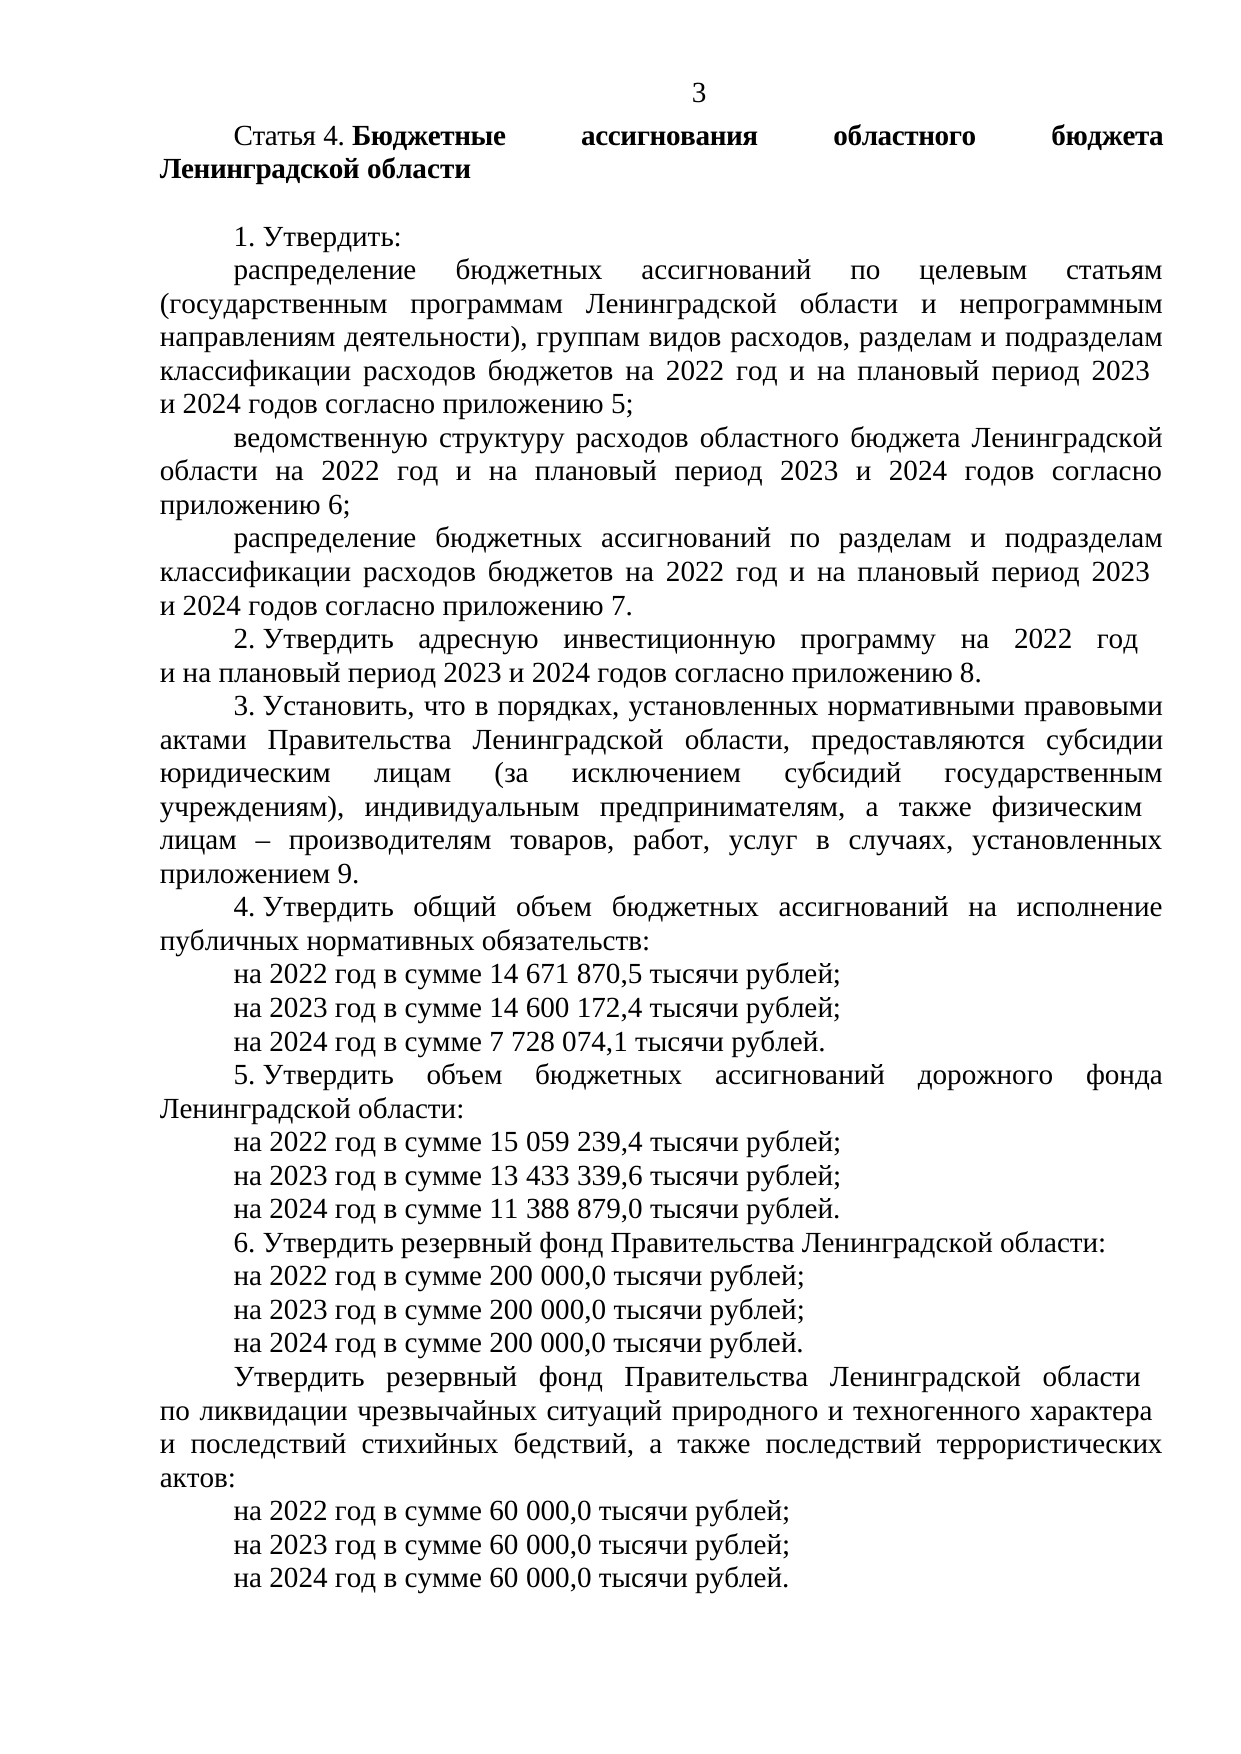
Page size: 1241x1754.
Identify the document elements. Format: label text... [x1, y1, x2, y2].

text на 2023 год в сумме 200 000,0 тысячи рублей; [159, 1292, 1163, 1326]
text на 2022 год в сумме 15 059 239,4 тысячи рублей; [159, 1124, 1163, 1158]
text на 2023 год в сумме 14 600 172,4 тысячи рублей; [159, 990, 1163, 1024]
text 4. Утвердить общий объем бюджетных ассигнований на исполнение публичных нормативных обязательств: [159, 889, 1163, 957]
text на 2022 год в сумме 14 671 870,5 тысячи рублей; [159, 957, 1163, 990]
text ведомственную структуру расходов областного бюджета Ленинградской области на 2022 год и на плановый период 2023 и 2024 годов согласно приложению 6; [159, 420, 1163, 521]
text 2. Утвердить адресную инвестиционную программу на 2022 год и на плановый период 2023 и 2024 годов согласно приложению 8. [159, 621, 1163, 688]
text на 2023 год в сумме 13 433 339,6 тысячи рублей; [159, 1158, 1163, 1191]
text на 2022 год в сумме 200 000,0 тысячи рублей; [159, 1258, 1163, 1292]
text на 2024 год в сумме 11 388 879,0 тысячи рублей. [159, 1191, 1163, 1225]
text распределение бюджетных ассигнований по целевым статьям (государственным программам Ленинградской области и непрограммным направлениям деятельности), группам видов расходов, разделам и подразделам классификации расходов бюджетов на 2022 год и на плановый период 2023 и 2024 годов согласно приложению 5; [159, 252, 1163, 420]
text на 2024 год в сумме 60 000,0 тысячи рублей. [159, 1560, 1163, 1594]
text на 2022 год в сумме 60 000,0 тысячи рублей; [159, 1493, 1163, 1527]
text распределение бюджетных ассигнований по разделам и подразделам классификации расходов бюджетов на 2022 год и на плановый период 2023 и 2024 годов согласно приложению 7. [159, 521, 1163, 621]
text 1. Утвердить: [159, 219, 1163, 252]
text Утвердить резервный фонд Правительства Ленинградской области по ликвидации чрезвычайных ситуаций природного и техногенного характера и последствий стихийных бедствий, а также последствий террористических актов: [159, 1359, 1163, 1493]
text Статья 4. Бюджетные ассигнования областного бюджета Ленинградской области [159, 118, 1163, 185]
text 5. Утвердить объем бюджетных ассигнований дорожного фонда Ленинградской области: [159, 1057, 1163, 1124]
text 3. Установить, что в порядках, установленных нормативными правовыми актами Правительства Ленинградской области, предоставляются субсидии юридическим лицам (за исключением субсидий государственным учреждениям), индивидуальным предпринимателям, а также физическим лицам – производителям товаров, работ, услуг в случаях, установленных приложением 9. [159, 688, 1163, 889]
text 6. Утвердить резервный фонд Правительства Ленинградской области: [159, 1225, 1163, 1258]
text на 2024 год в сумме 7 728 074,1 тысячи рублей. [159, 1024, 1163, 1057]
text на 2024 год в сумме 200 000,0 тысячи рублей. [159, 1326, 1163, 1359]
text на 2023 год в сумме 60 000,0 тысячи рублей; [159, 1527, 1163, 1560]
